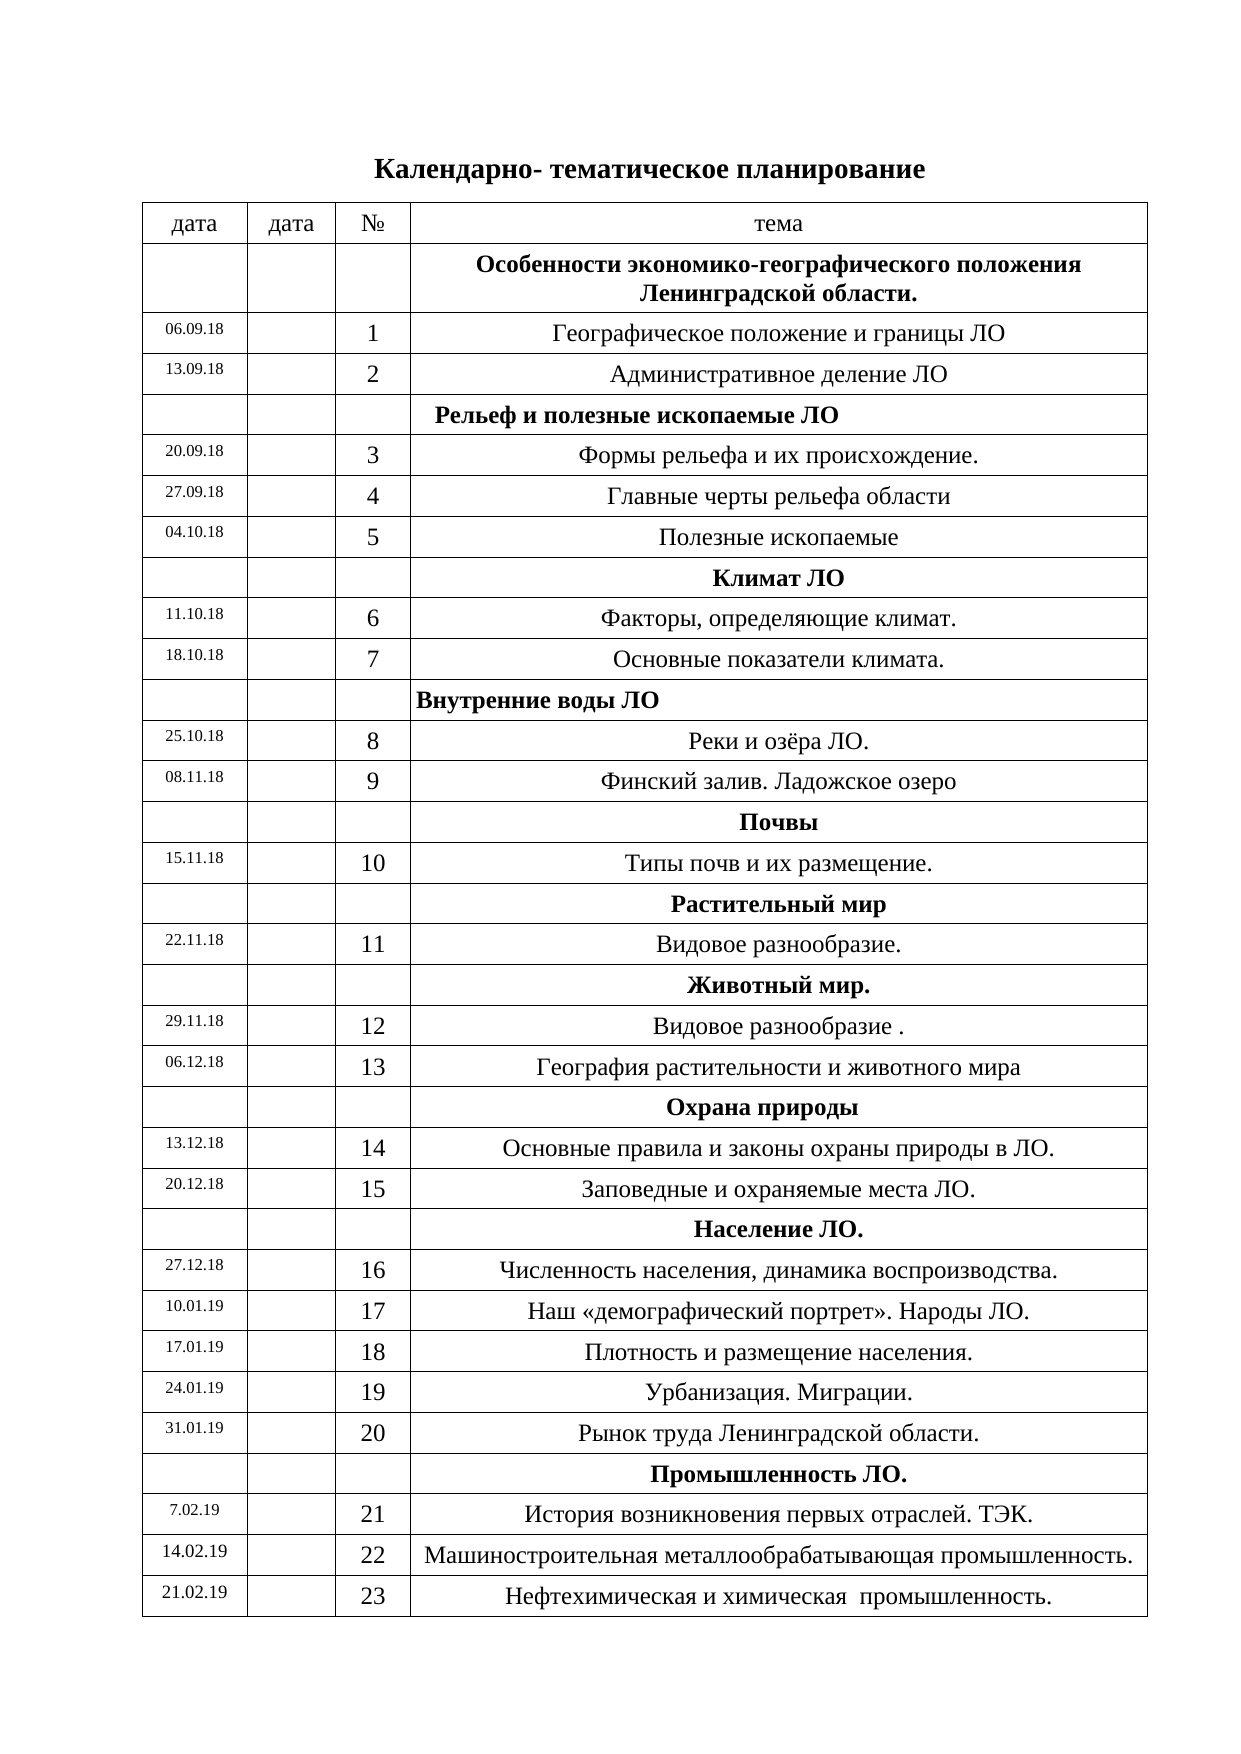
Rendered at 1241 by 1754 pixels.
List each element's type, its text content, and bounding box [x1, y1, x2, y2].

table_cell Основные правила и законы охраны природы в ЛО. [411, 1128, 1147, 1167]
table_cell [336, 802, 410, 842]
table_cell [248, 1331, 335, 1371]
table_cell Рельеф и полезные ископаемые ЛО [411, 395, 1147, 434]
table_cell [248, 965, 335, 1004]
table_cell 21 [336, 1494, 410, 1534]
table_cell 17 [336, 1291, 410, 1330]
table_cell [336, 680, 410, 719]
table_cell 06.12.18 [143, 1046, 247, 1086]
table_cell 18.10.18 [143, 639, 247, 679]
table_cell 20 [336, 1413, 410, 1453]
table_cell Административное деление ЛО [411, 354, 1147, 394]
table_cell 13.09.18 [143, 354, 247, 394]
table_cell [248, 1046, 335, 1086]
table_cell [143, 244, 247, 312]
table_cell Почвы [411, 802, 1147, 842]
table_cell 2 [336, 354, 410, 394]
table_cell 10.01.19 [143, 1291, 247, 1330]
table_cell Видовое разнообразие . [411, 1006, 1147, 1045]
table_cell Население ЛО. [411, 1209, 1147, 1249]
table_cell [336, 965, 410, 1004]
table_cell [248, 558, 335, 597]
table_cell 14.02.19 [143, 1535, 247, 1575]
table_cell 15.11.18 [143, 843, 247, 882]
table_cell [336, 558, 410, 597]
table_cell 16 [336, 1250, 410, 1290]
table_cell [336, 884, 410, 923]
table_cell 15 [336, 1169, 410, 1208]
table_cell 23 [336, 1576, 410, 1616]
table_cell 10 [336, 843, 410, 882]
table_cell [248, 924, 335, 964]
table_cell Полезные ископаемые [411, 517, 1147, 557]
table_cell [248, 843, 335, 882]
table_cell 13.12.18 [143, 1128, 247, 1167]
table_cell [248, 680, 335, 719]
table_cell [248, 884, 335, 923]
table_cell [336, 1209, 410, 1249]
table_header дата [143, 203, 247, 243]
table_cell 9 [336, 761, 410, 801]
table_cell [143, 680, 247, 719]
table_cell Типы почв и их размещение. [411, 843, 1147, 882]
table_cell [248, 761, 335, 801]
table_cell 31.01.19 [143, 1413, 247, 1453]
table_cell Численность населения, динамика воспроизводства. [411, 1250, 1147, 1290]
table_cell Охрана природы [411, 1087, 1147, 1127]
table_cell 11.10.18 [143, 598, 247, 638]
table_cell [248, 395, 335, 434]
table_cell 17.01.19 [143, 1331, 247, 1371]
table_cell [248, 354, 335, 394]
table_cell 24.01.19 [143, 1372, 247, 1412]
table_cell [143, 884, 247, 923]
table_cell 22.11.18 [143, 924, 247, 964]
table_cell 25.10.18 [143, 721, 247, 760]
table_cell 13 [336, 1046, 410, 1086]
table_cell 29.11.18 [143, 1006, 247, 1045]
table_cell [143, 802, 247, 842]
table_cell 08.11.18 [143, 761, 247, 801]
table_cell [143, 558, 247, 597]
table_cell [248, 1454, 335, 1493]
table_cell [248, 1535, 335, 1575]
table_cell Урбанизация. Миграции. [411, 1372, 1147, 1412]
table_cell [248, 244, 335, 312]
table_cell Внутренние воды ЛО [411, 680, 1147, 719]
table_cell 6 [336, 598, 410, 638]
table_cell Видовое разнообразие. [411, 924, 1147, 964]
table_cell Рынок труда Ленинградской области. [411, 1413, 1147, 1453]
table_cell [248, 639, 335, 679]
table_cell [248, 517, 335, 557]
table_cell 12 [336, 1006, 410, 1045]
table_cell География растительности и животного мира [411, 1046, 1147, 1086]
table_cell 5 [336, 517, 410, 557]
table_cell Главные черты рельефа области [411, 476, 1147, 516]
table_cell [143, 395, 247, 434]
table_cell [248, 435, 335, 475]
table_cell [248, 1169, 335, 1208]
table_cell Реки и озёра ЛО. [411, 721, 1147, 760]
table_cell 7 [336, 639, 410, 679]
table_cell Особенности экономико-географического положения Ленинградской области. [411, 244, 1147, 312]
table_cell [248, 721, 335, 760]
table_cell 21.02.19 [143, 1576, 247, 1616]
table_cell [248, 1087, 335, 1127]
table_cell [248, 598, 335, 638]
table_cell Животный мир. [411, 965, 1147, 1004]
table_cell 27.12.18 [143, 1250, 247, 1290]
table_cell [248, 313, 335, 353]
table_cell [248, 1006, 335, 1045]
table_cell Климат ЛО [411, 558, 1147, 597]
table_cell [143, 965, 247, 1004]
table_cell 18 [336, 1331, 410, 1371]
table_cell Плотность и размещение населения. [411, 1331, 1147, 1371]
table_cell [248, 1250, 335, 1290]
table_cell Основные показатели климата. [411, 639, 1147, 679]
table_cell [248, 476, 335, 516]
table_cell [248, 1494, 335, 1534]
table_header тема [411, 203, 1147, 243]
table_cell [248, 802, 335, 842]
table_cell [248, 1209, 335, 1249]
table_cell 27.09.18 [143, 476, 247, 516]
table_header № [336, 203, 410, 243]
table_cell Растительный мир [411, 884, 1147, 923]
table_cell История возникновения первых отраслей. ТЭК. [411, 1494, 1147, 1534]
table_cell Машиностроительная металлообрабатывающая промышленность. [411, 1535, 1147, 1575]
table_cell [143, 1454, 247, 1493]
table_cell [248, 1128, 335, 1167]
table_cell 3 [336, 435, 410, 475]
table_cell [248, 1413, 335, 1453]
table_cell 19 [336, 1372, 410, 1412]
table_cell [143, 1209, 247, 1249]
table_cell 20.09.18 [143, 435, 247, 475]
table_cell Нефтехимическая и химическая промышленность. [411, 1576, 1147, 1616]
table_cell Формы рельефа и их происхождение. [411, 435, 1147, 475]
table_cell [248, 1372, 335, 1412]
table_cell 8 [336, 721, 410, 760]
table_cell Факторы, определяющие климат. [411, 598, 1147, 638]
table_cell [336, 1087, 410, 1127]
table_cell Финский залив. Ладожское озеро [411, 761, 1147, 801]
table_cell Заповедные и охраняемые места ЛО. [411, 1169, 1147, 1208]
table_cell Промышленность ЛО. [411, 1454, 1147, 1493]
table_cell 04.10.18 [143, 517, 247, 557]
table_cell 06.09.18 [143, 313, 247, 353]
table_cell [248, 1576, 335, 1616]
table_cell 1 [336, 313, 410, 353]
text Календарно- тематическое планирование [148, 152, 1152, 185]
table_cell 14 [336, 1128, 410, 1167]
table_cell 20.12.18 [143, 1169, 247, 1208]
table_cell [336, 1454, 410, 1493]
table_cell [143, 1087, 247, 1127]
table_cell 4 [336, 476, 410, 516]
table_cell 22 [336, 1535, 410, 1575]
table_cell [336, 395, 410, 434]
table_cell [336, 244, 410, 312]
table_cell Географическое положение и границы ЛО [411, 313, 1147, 353]
table_cell 7.02.19 [143, 1494, 247, 1534]
table_cell [248, 1291, 335, 1330]
table_header дата [248, 203, 335, 243]
table_cell Наш «демографический портрет». Народы ЛО. [411, 1291, 1147, 1330]
table_cell 11 [336, 924, 410, 964]
